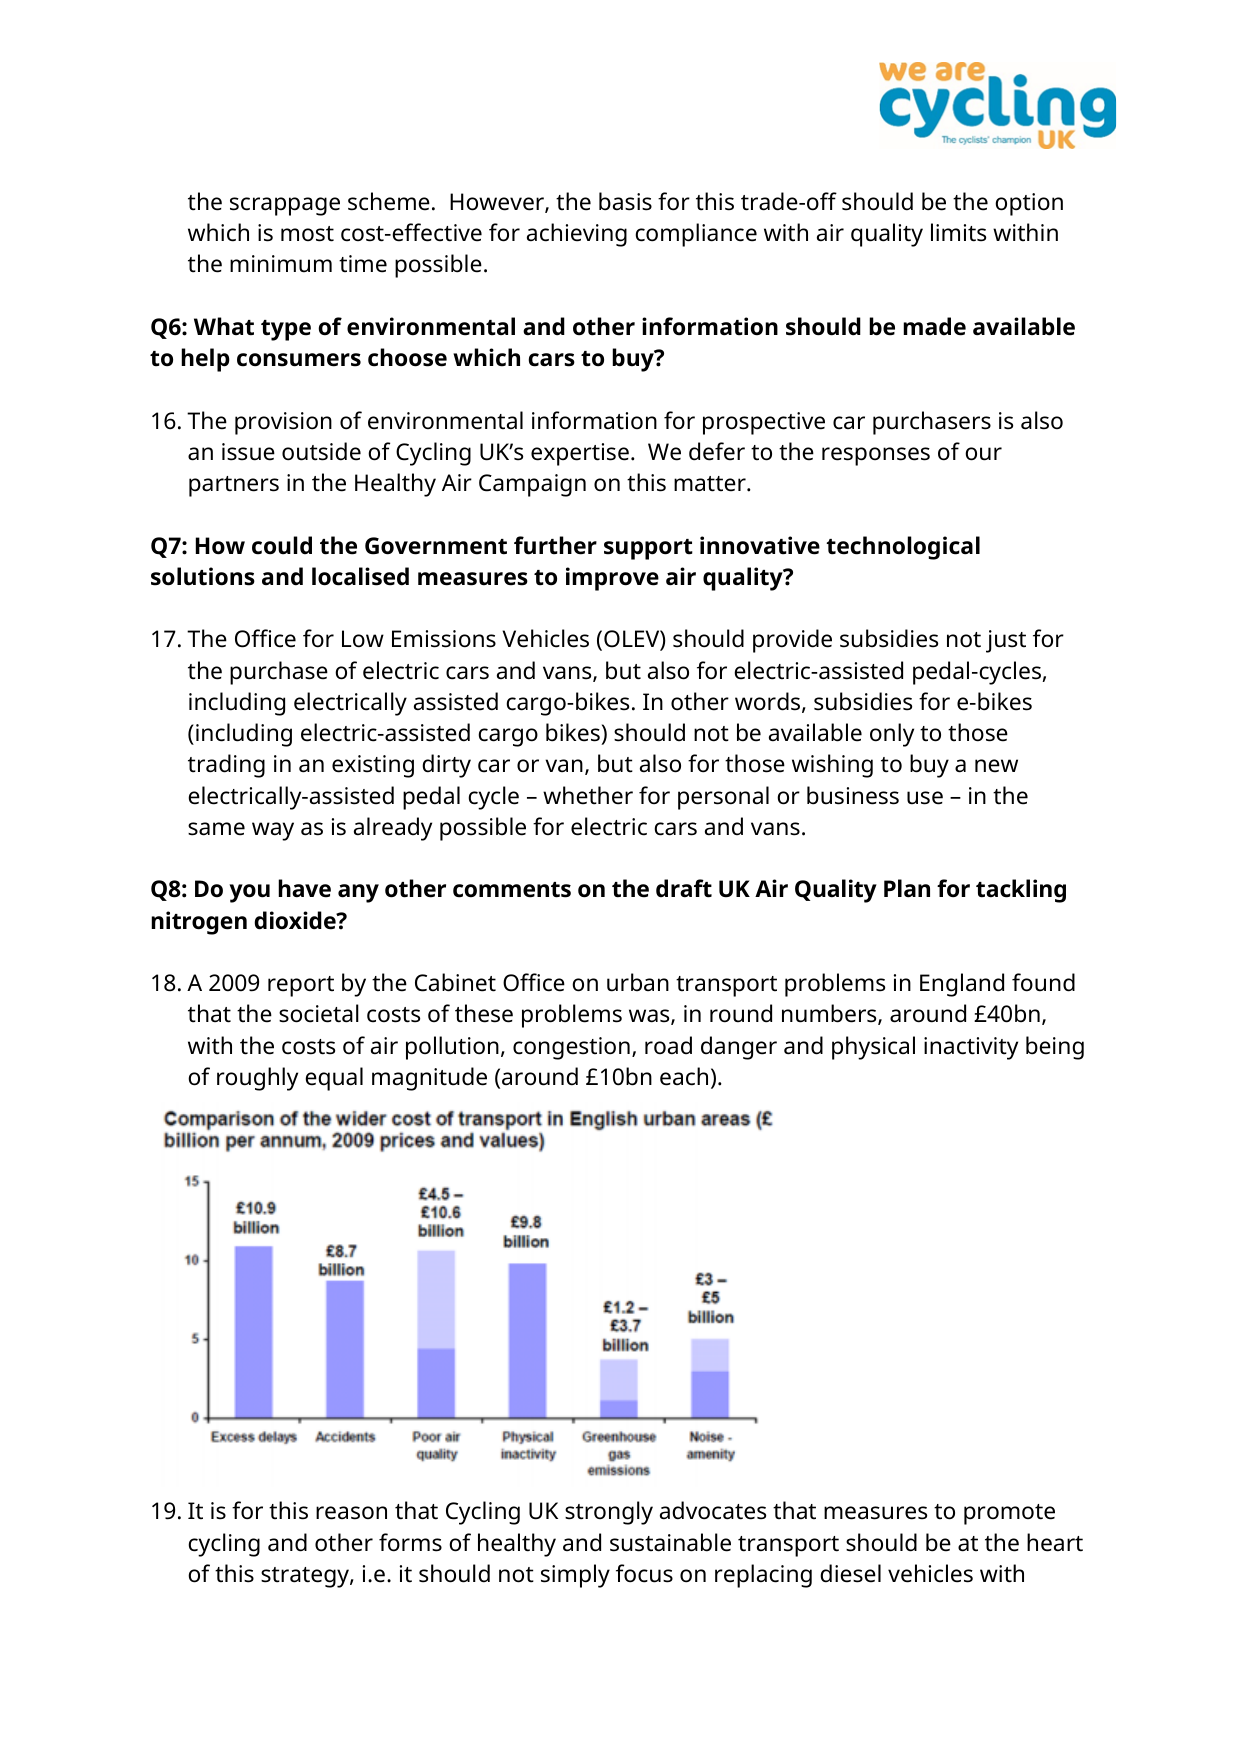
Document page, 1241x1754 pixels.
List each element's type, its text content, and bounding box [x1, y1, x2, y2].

text Q8: Do you have any other comments on the draft UK Air Quality Plan for tackling nitrogen dioxide? [150, 873, 1090, 936]
list The provision of environmental information for prospective car purchasers is also an issue outside of Cycling UK’s expertise. We defer to the responses of our partners in the Healthy Air Campaign on this matter. [150, 404, 1090, 498]
text Q7: How could the Government further support innovative technological solutions and localised measures to improve air quality? [150, 529, 1090, 592]
picture [150, 1092, 796, 1496]
list A 2009 report by the Cabinet Office on urban transport problems in England found that the societal costs of these problems was, in round numbers, around £40bn, with the costs of air pollution, congestion, road danger and physical inactivity being of roughly equal magnitude (around £10bn each). [150, 967, 1090, 1092]
list The Office for Low Emissions Vehicles (OLEV) should provide subsidies not just for the purchase of electric cars and vans, but also for electric-assisted pedal-cycles, including electrically assisted cargo-bikes. In other words, subsidies for e-bikes (including electric-assisted cargo bikes) should not be available only to those trading in an existing dirty car or van, but also for those wishing to buy a new electrically-assisted pedal cycle – whether for personal or business use – in the same way as is already possible for electric cars and vans. [150, 623, 1090, 842]
picture [1093, 98, 1104, 112]
text Q6: What type of environmental and other information should be made available to help consumers choose which cars to buy? [150, 311, 1090, 373]
picture [879, 62, 1117, 149]
